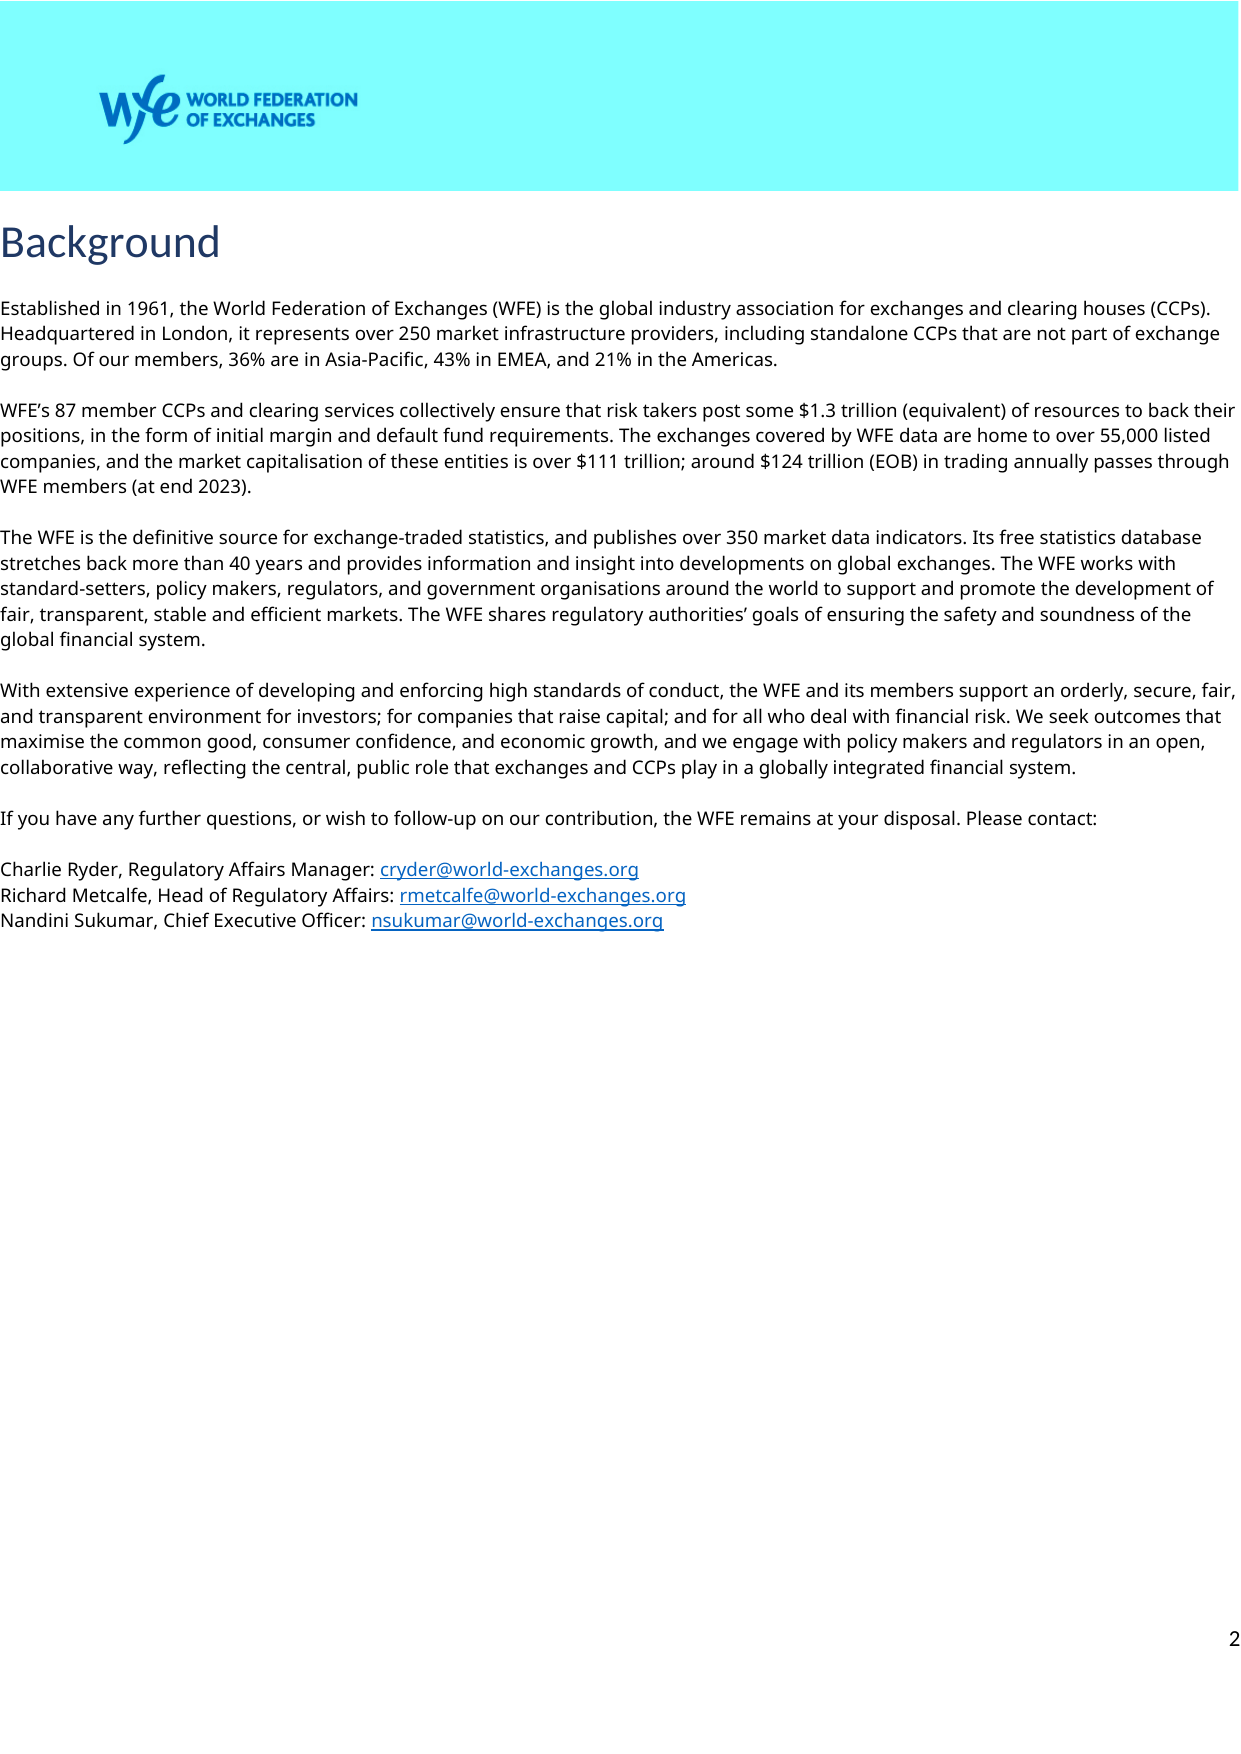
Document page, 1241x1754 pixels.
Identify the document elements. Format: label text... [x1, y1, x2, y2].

text Richard Metcalfe, Head of Regulatory Affairs: rmetcalfe@world-exchanges.org [0, 882, 1240, 907]
text Background [0, 102, 1240, 269]
text Charlie Ryder, Regulatory Affairs Manager: cryder@world-exchanges.org [0, 856, 1240, 882]
text Nandini Sukumar, Chief Executive Officer: nsukumar@world-exchanges.org [0, 907, 1240, 933]
text WFE’s 87 member CCPs and clearing services collectively ensure that risk takers post some $1.3 trillion (equivalent) of resources to back their positions, in the form of initial margin and default fund requirements. The exchanges covered by WFE data are home to over 55,000 listed companies, and the market capitalisation of these entities is over $111 trillion; around $124 trillion (EOB) in trading annually passes through WFE members (at end 2023). [0, 397, 1240, 499]
text With extensive experience of developing and enforcing high standards of conduct, the WFE and its members support an orderly, secure, fair, and transparent environment for investors; for companies that raise capital; and for all who deal with financial risk. We seek outcomes that maximise the common good, consumer confidence, and economic growth, and we engage with policy makers and regulators in an open, collaborative way, reflecting the central, public role that exchanges and CCPs play in a globally integrated financial system. [0, 678, 1240, 780]
text The WFE is the definitive source for exchange-traded statistics, and publishes over 350 market data indicators. Its free statistics database stretches back more than 40 years and provides information and insight into developments on global exchanges. The WFE works with standard-setters, policy makers, regulators, and government organisations around the world to support and promote the development of fair, transparent, stable and efficient markets. The WFE shares regulatory authorities’ goals of ensuring the safety and soundness of the global financial system. [0, 524, 1240, 652]
text If you have any further questions, or wish to follow-up on our contribution, the WFE remains at your disposal. Please contact: [0, 805, 1240, 831]
picture [0, 1, 1238, 191]
text Established in 1961, the World Federation of Exchanges (WFE) is the global industry association for exchanges and clearing houses (CCPs). Headquartered in London, it represents over 250 market infrastructure providers, including standalone CCPs that are not part of exchange groups. Of our members, 36% are in Asia-Pacific, 43% in EMEA, and 21% in the Americas. [0, 295, 1240, 371]
